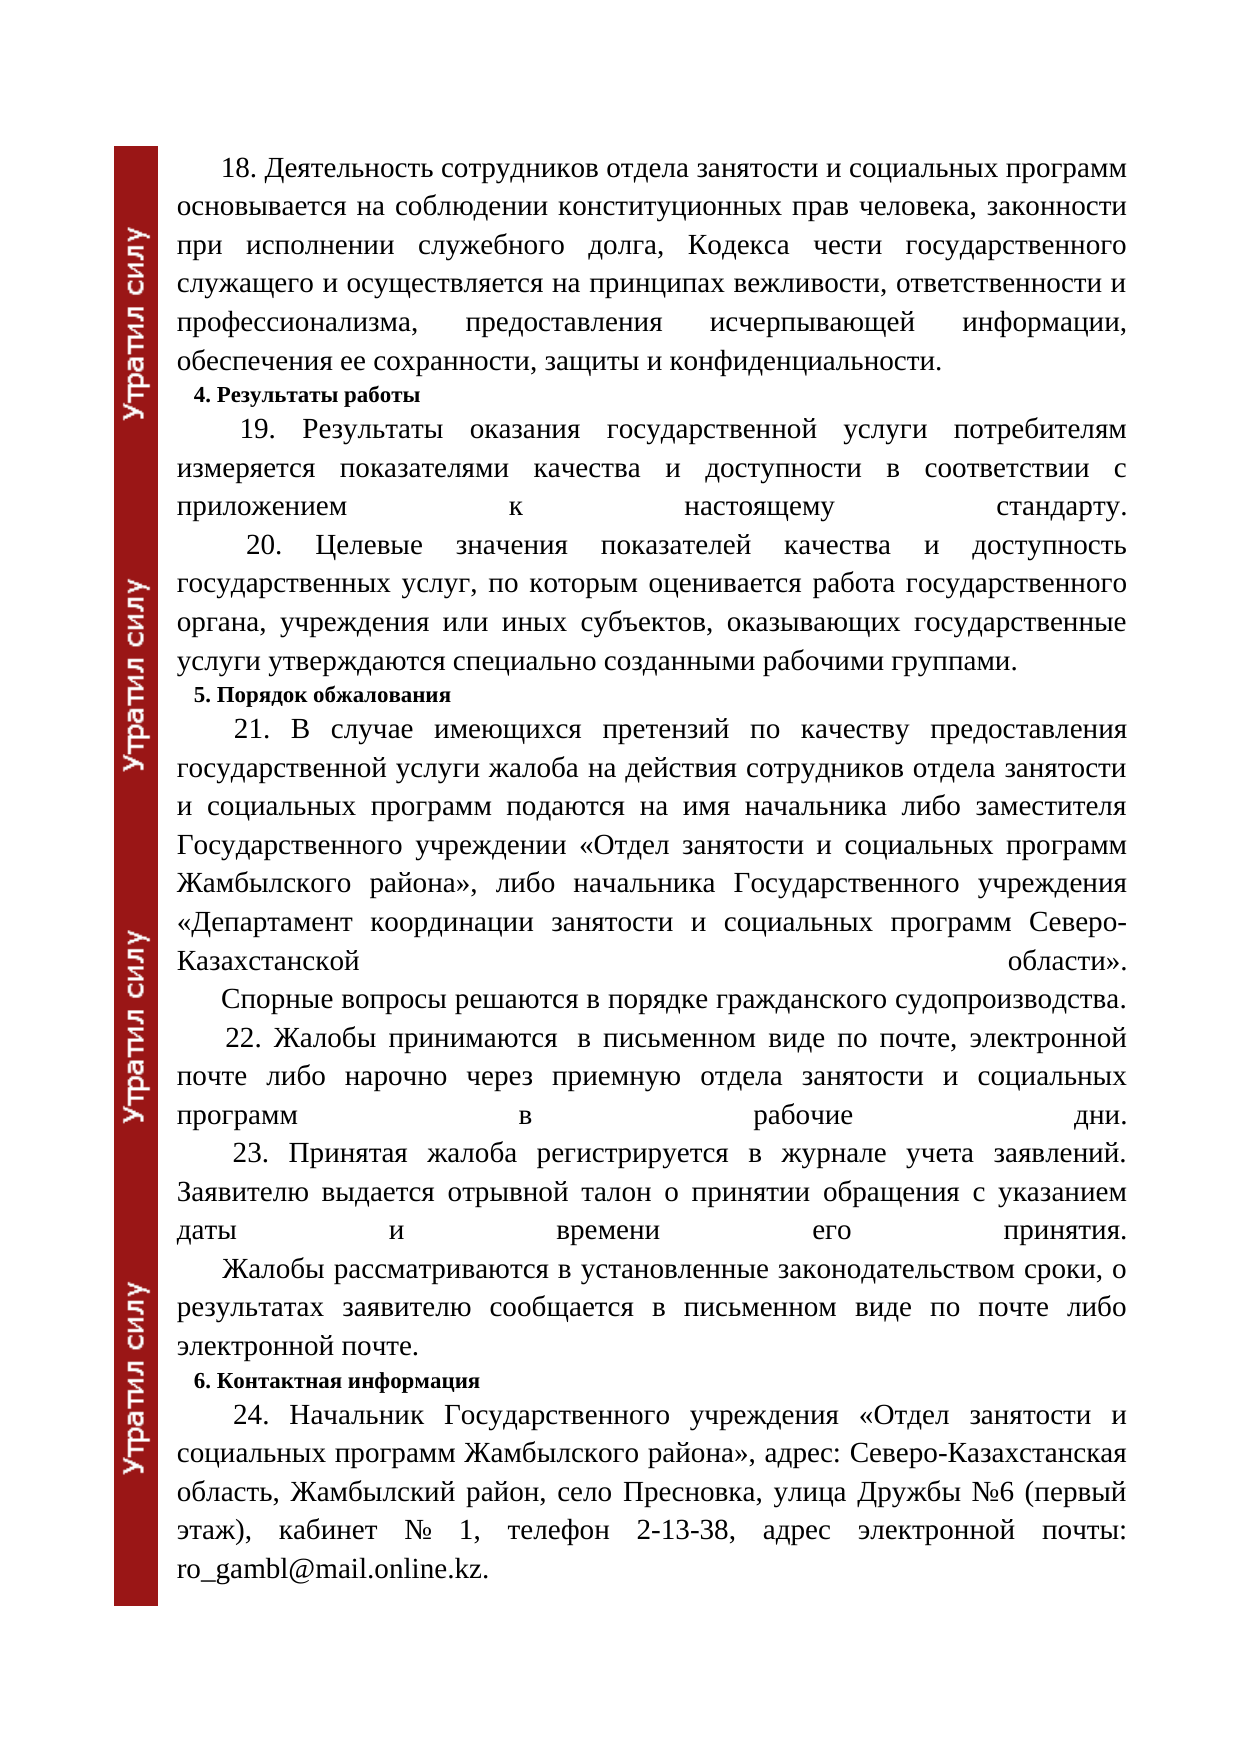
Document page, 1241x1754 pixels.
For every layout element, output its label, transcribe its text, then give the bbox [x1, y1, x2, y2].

text 4. Результаты работы [112, 381, 1128, 408]
picture [114, 1362, 158, 1367]
picture [114, 146, 158, 150]
text 19. Результаты оказания государственной услуги потребителям измеряется показателями качества и доступности в соответствии с приложением к настоящему стандарту. 20. Целевые значения показателей качества и доступность государственных услуг, по которым оценивается работа государственного органа, учреждения или иных субъектов, оказывающих государственные услуги утверждаются специально созданными рабочими группами. [112, 411, 1128, 676]
text 5. Порядок обжалования [112, 681, 1128, 708]
picture [114, 1393, 158, 1397]
text 18. Деятельность сотрудников отдела занятости и социальных программ основывается на соблюдении конституционных прав человека, законности при исполнении служебного долга, Кодекса чести государственного служащего и осуществляется на принципах вежливости, ответственности и профессионализма, предоставления исчерпывающей информации, обеспечения ее сохранности, защиты и конфиденциальности. [112, 150, 1128, 376]
picture [114, 376, 158, 381]
picture [114, 676, 158, 681]
text 6. Контактная информация [112, 1367, 1128, 1393]
text 21. В случае имеющихся претензий по качеству предоставления государственной услуги жалоба на действия сотрудников отдела занятости и социальных программ подаются на имя начальника либо заместителя Государственного учреждении «Отдел занятости и социальных программ Жамбылского района», либо начальника Государственного учреждения «Департамент координации занятости и социальных программ Северо-Казахстанской области». Спорные вопросы решаются в порядке гражданского судопроизводства. 22. Жалобы принимаются в письменном виде по почте, электронной почте либо нарочно через приемную отдела занятости и социальных программ в рабочие дни. 23. Принятая жалоба регистрируется в журнале учета заявлений. Заявителю выдается отрывной талон о принятии обращения с указанием даты и времени его принятия. Жалобы рассматриваются в установленные законодательством сроки, о результатах заявителю сообщается в письменном виде по почте либо электронной почте. [112, 711, 1128, 1362]
picture [114, 1584, 158, 1606]
